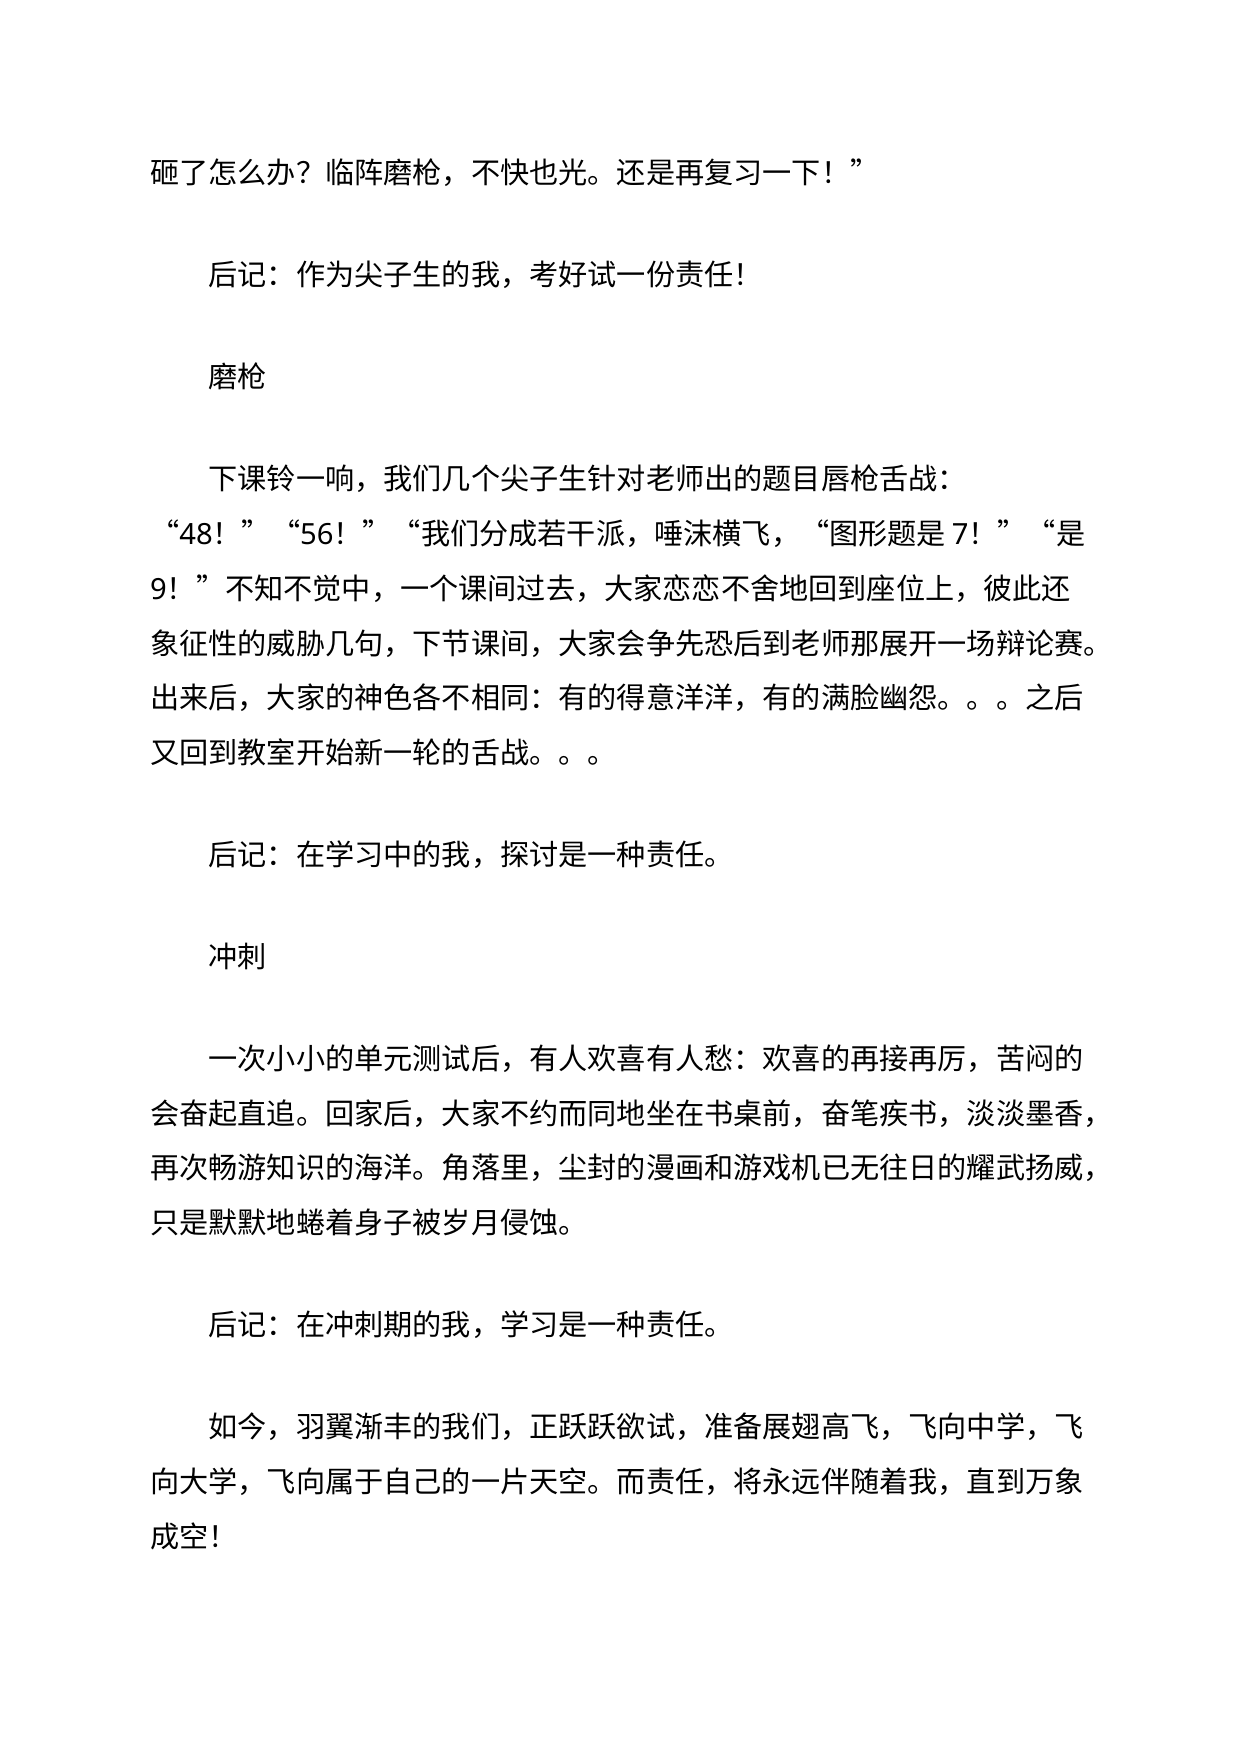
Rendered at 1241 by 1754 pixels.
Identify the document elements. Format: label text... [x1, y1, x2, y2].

text 冲刺 [150, 933, 1090, 976]
text 一次小小的单元测试后，有人欢喜有人愁：欢喜的再接再厉，苦闷的会奋起直追。回家后，大家不约而同地坐在书桌前，奋笔疾书，淡淡墨香，再次畅游知识的海洋。角落里，尘封的漫画和游戏机已无往日的耀武扬威，只是默默地蜷着身子被岁月侵蚀。 [150, 1035, 1090, 1242]
text 后记：在冲刺期的我，学习是一种责任。 [150, 1302, 1090, 1344]
text 后记：在学习中的我，探讨是一种责任。 [150, 832, 1090, 874]
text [150, 150, 1090, 192]
text 如今，羽翼渐丰的我们，正跃跃欲试，准备展翅高飞，飞向中学，飞向大学，飞向属于自己的一片天空。而责任，将永远伴随着我，直到万象成空！ [150, 1403, 1090, 1556]
text 磨枪 [150, 353, 1090, 396]
text 下课铃一响，我们几个尖子生针对老师出的题目唇枪舌战：“48！”“56！”“我们分成若干派，唾沫横飞，“图形题是7！”“是9！”不知不觉中，一个课间过去，大家恋恋不舍地回到座位上，彼此还象征性的威胁几句，下节课间，大家会争先恐后到老师那展开一场辩论赛。出来后，大家的神色各不相同：有的得意洋洋，有的满脸幽怨。。。之后又回到教室开始新一轮的舌战。。。 [150, 455, 1090, 772]
text 后记：作为尖子生的我，考好试一份责任！ [150, 252, 1090, 294]
